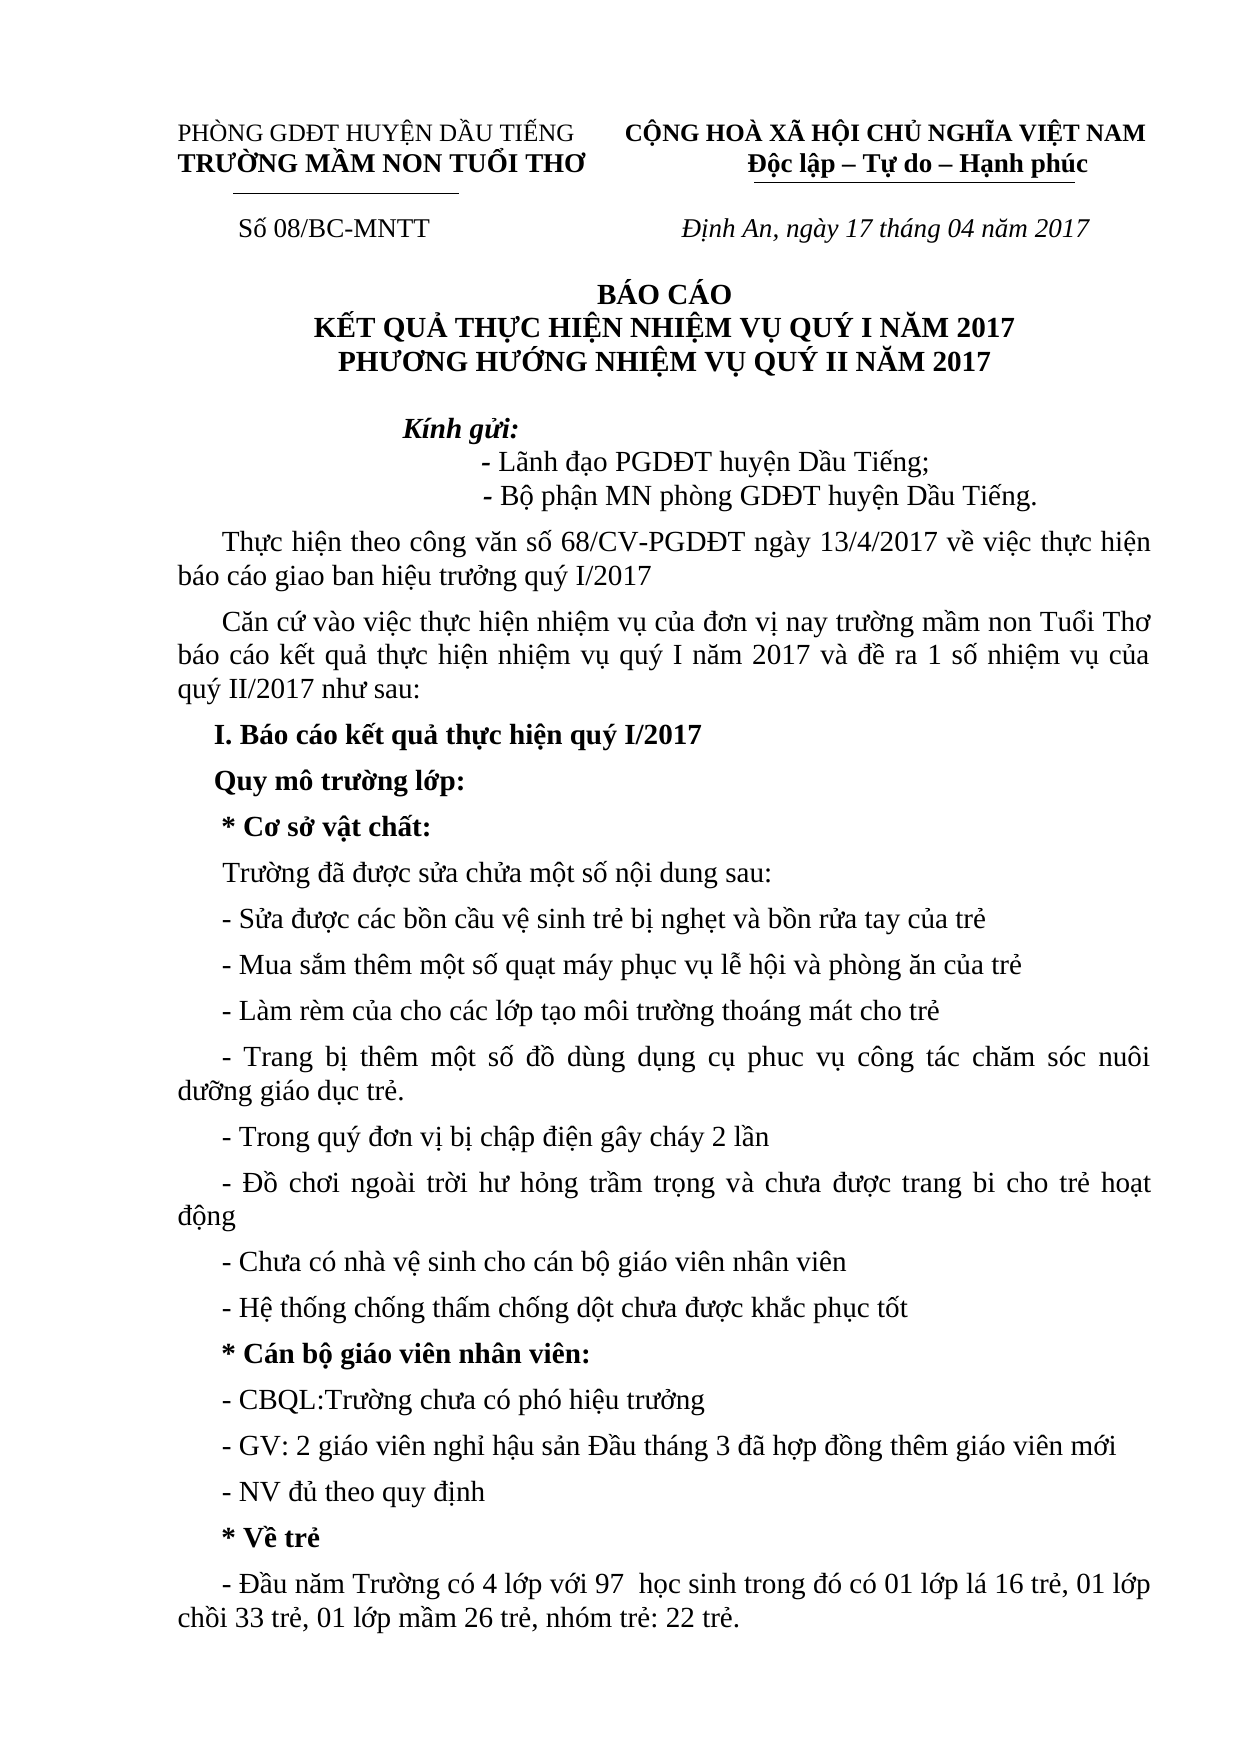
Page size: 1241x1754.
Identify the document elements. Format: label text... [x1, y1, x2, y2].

text - NV đủ theo quy định [177, 1474, 1152, 1508]
text Kính gửi: [327, 411, 1152, 444]
text - Chưa có nhà vệ sinh cho cán bộ giáo viên nhân viên [177, 1244, 1152, 1278]
text - Làm rèm của cho các lớp tạo môi trường thoáng mát cho trẻ [177, 993, 1152, 1027]
text - Bộ phận MN phòng GDĐT huyện Dầu Tiếng. [177, 478, 1152, 512]
text - Mua sắm thêm một số quạt máy phục vụ lễ hội và phòng ăn của trẻ [177, 947, 1152, 981]
text I. Báo cáo kết quả thực hiện quý I/2017 [177, 717, 1152, 750]
text KẾT QUẢ THỰC HIỆN NHIỆM VỤ QUÝ I NĂM 2017 [177, 310, 1152, 344]
text Số 08/BC-MNTT Định An, ngày 17 tháng 04 năm 2017 [177, 212, 1152, 243]
text Thực hiện theo công văn số 68/CV-PGDĐT ngày 13/4/2017 về việc thực hiện báo cáo giao ban hiệu trưởng quý I/2017 [177, 524, 1152, 591]
text * Về trẻ [177, 1521, 1152, 1554]
text BÁO CÁO [177, 277, 1152, 310]
text Quy mô trường lớp: [177, 763, 1152, 796]
text - Sửa được các bồn cầu vệ sinh trẻ bị nghẹt và bồn rửa tay của trẻ [177, 901, 1152, 934]
text - Hệ thống chống thấm chống dột chưa được khắc phục tốt [177, 1290, 1152, 1324]
text Trường đã được sửa chửa một số nội dung sau: [215, 855, 1152, 888]
text PHÒNG GDĐT HUYỆN DẦU TIẾNG CỘNG HOÀ XÃ HỘI CHỦ NGHĨA VIỆT NAM [177, 118, 1152, 147]
text - CBQL:Trường chưa có phó hiệu trưởng [177, 1382, 1152, 1416]
text * Cơ sở vật chất: [177, 809, 1152, 842]
text - GV: 2 giáo viên nghỉ hậu sản Đầu tháng 3 đã hợp đồng thêm giáo viên mới [177, 1428, 1152, 1462]
text Căn cứ vào việc thực hiện nhiệm vụ của đơn vị nay trường mầm non Tuổi Thơ báo cáo kết quả thực hiện nhiệm vụ quý I năm 2017 và đề ra 1 số nhiệm vụ của quý II/2017 như sau: [177, 604, 1152, 704]
text - Trang bị thêm một số đồ dùng dụng cụ phuc vụ công tác chăm sóc nuôi dưỡng giáo dục trẻ. [177, 1039, 1152, 1106]
text PHƯƠNG HƯỚNG NHIỆM VỤ QUÝ II NĂM 2017 [177, 344, 1152, 377]
text - Đầu năm Trường có 4 lớp với 97 học sinh trong đó có 01 lớp lá 16 trẻ, 01 lớp chồi 33 trẻ, 01 lớp mầm 26 trẻ, nhóm trẻ: 22 trẻ. [177, 1567, 1152, 1634]
text - Đồ chơi ngoài trời hư hỏng trầm trọng và chưa được trang bi cho trẻ hoạt động [177, 1165, 1152, 1232]
text - Lãnh đạo PGDĐT huyện Dầu Tiếng; [177, 444, 1152, 478]
text * Cán bộ giáo viên nhân viên: [177, 1336, 1152, 1370]
text - Trong quý đơn vị bị chập điện gây cháy 2 lần [177, 1119, 1152, 1152]
text TRƯỜNG MẦM NON TUỔI THƠ Độc lập – Tự do – Hạnh phúc [177, 147, 1152, 178]
